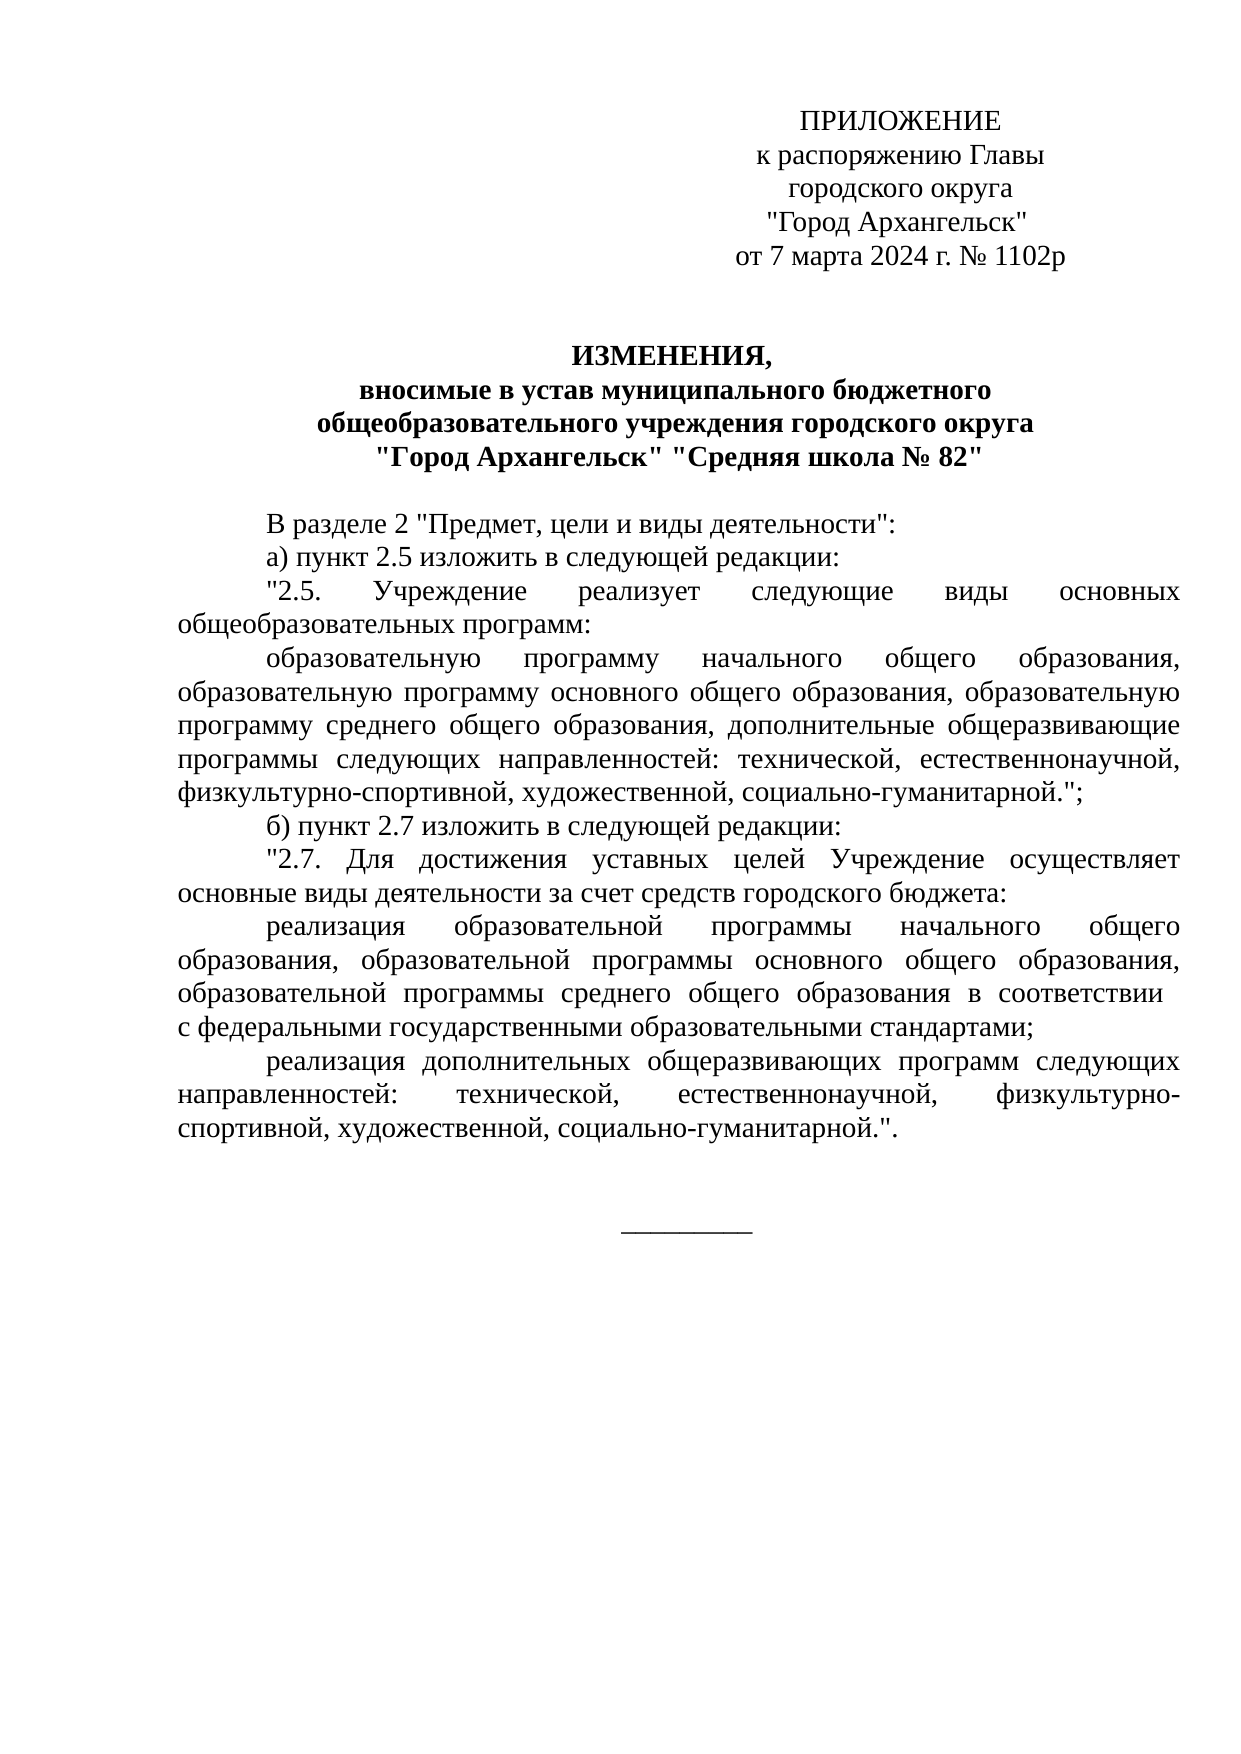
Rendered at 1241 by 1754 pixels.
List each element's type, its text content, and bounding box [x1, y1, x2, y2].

text ИЗМЕНЕНИЯ, вносимые в устав муниципального бюджетного общеобразовательного учреждения городского округа "Город Архангельск" "Средняя школа № 82" [177, 338, 1181, 472]
text "2.5. Учреждение реализует следующие виды основных общеобразовательных программ: [177, 573, 1181, 640]
text _________ [192, 1203, 1181, 1237]
text реализация дополнительных общеразвивающих программ следующих направленностей: технической, естественнонаучной, физкультурно-спортивной, художественной, социально-гуманитарной.". [177, 1043, 1181, 1143]
text городского округа [620, 171, 1181, 204]
text В разделе 2 "Предмет, цели и виды деятельности": [177, 506, 1181, 539]
text б) пункт 2.7 изложить в следующей редакции: [177, 808, 1181, 841]
text к распоряжению Главы [620, 137, 1181, 171]
text "2.7. Для достижения уставных целей Учреждение осуществляет основные виды деятельности за счет средств городского бюджета: [177, 841, 1181, 908]
text а) пункт 2.5 изложить в следующей редакции: [177, 539, 1181, 573]
text "Город Архангельск" от 7 марта 2024 г. № 1102р [620, 204, 1181, 271]
text образовательную программу начального общего образования, образовательную программу основного общего образования, образовательную программу среднего общего образования, дополнительные общеразвивающие программы следующих направленностей: технической, естественнонаучной, физкультурно-спортивной, художественной, социально-гуманитарной."; [177, 640, 1181, 808]
text реализация образовательной программы начального общего образования, образовательной программы основного общего образования, образовательной программы среднего общего образования в соответствии с федеральными государственными образовательными стандартами; [177, 908, 1181, 1043]
text ПРИЛОЖЕНИЕ [620, 103, 1181, 137]
